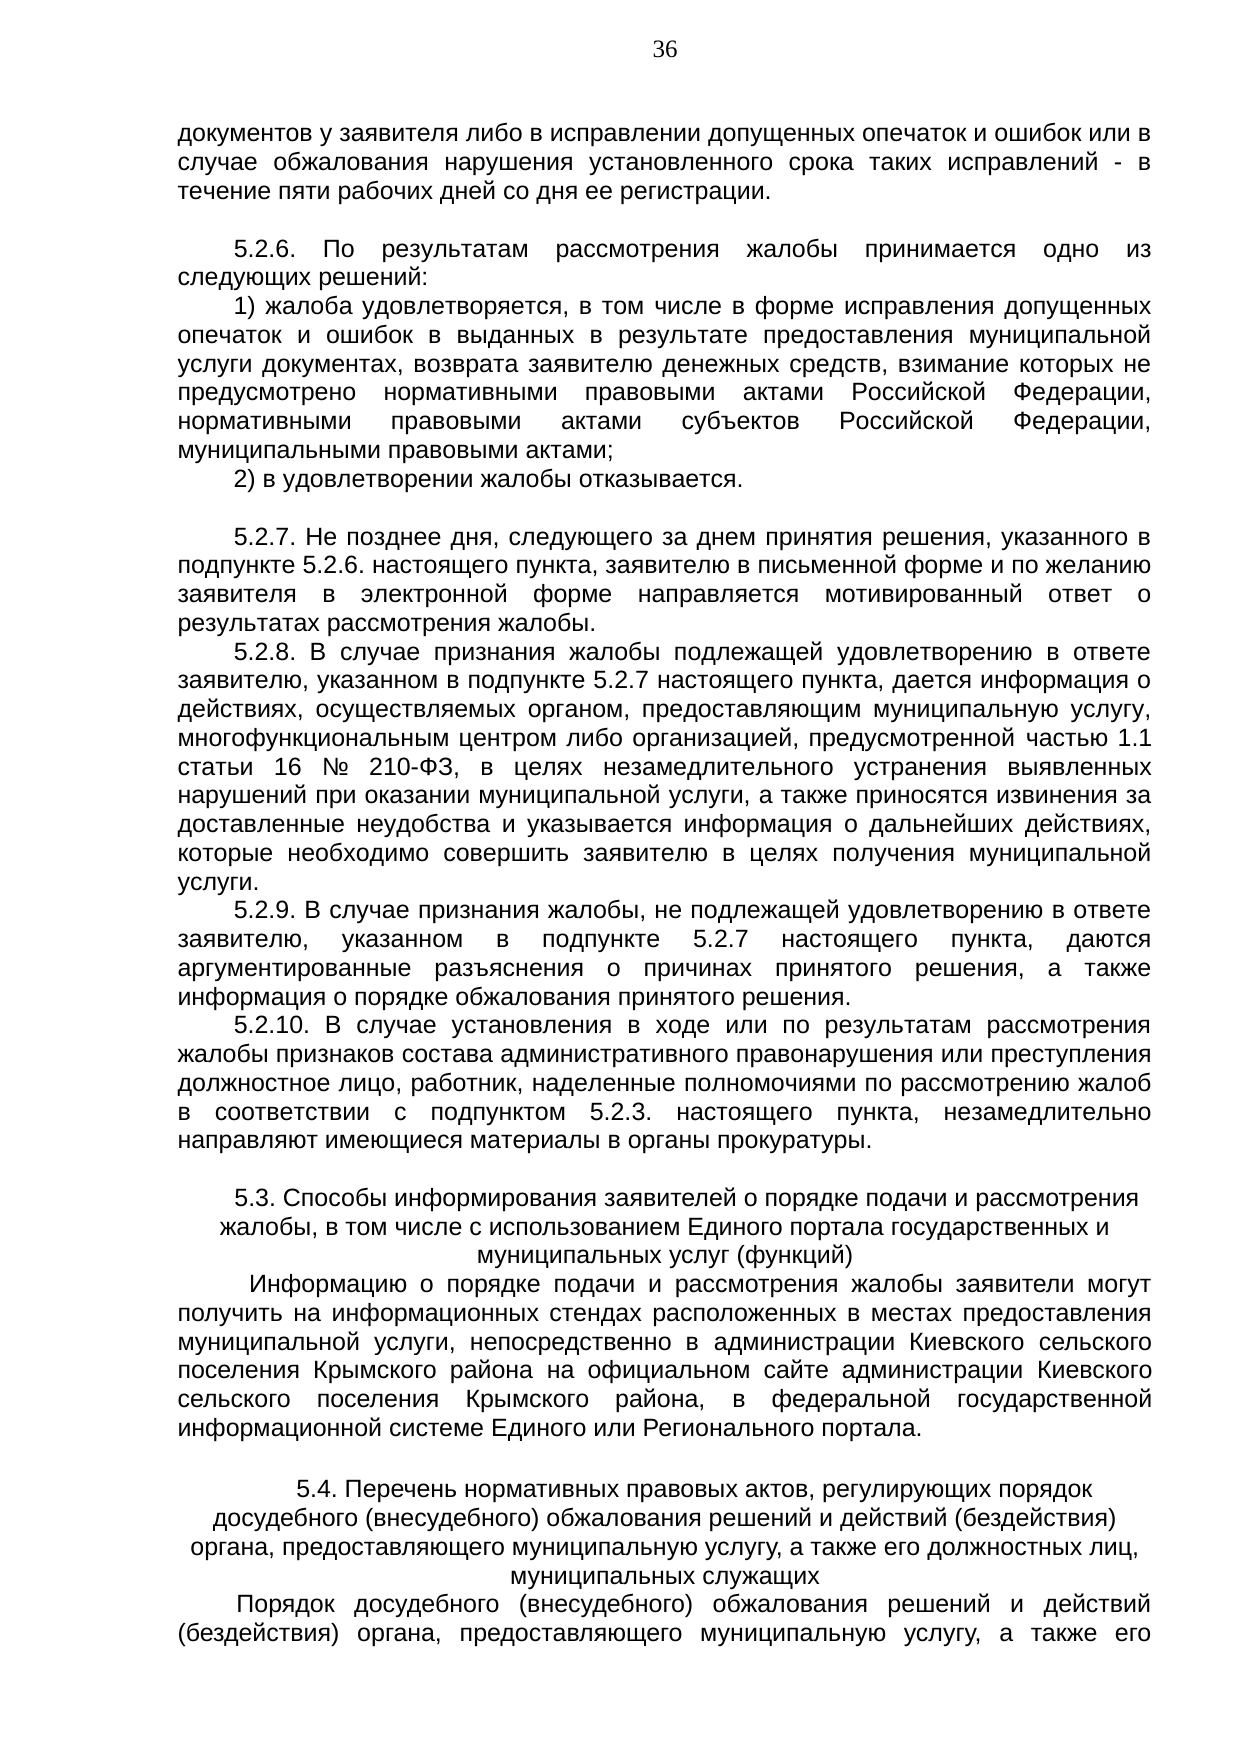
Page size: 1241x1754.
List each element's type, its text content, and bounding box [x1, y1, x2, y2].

text 1) жалоба удовлетворяется, в том числе в форме исправления допущенных опечаток и ошибок в выданных в результате предоставления муниципальной услуги документах, возврата заявителю денежных средств, взимание которых не предусмотрено нормативными правовыми актами Российской Федерации, нормативными правовыми актами субъектов Российской Федерации, муниципальными правовыми актами; [177, 291, 1152, 463]
text 5.2.10. В случае установления в ходе или по результатам рассмотрения жалобы признаков состава административного правонарушения или преступления должностное лицо, работник, наделенные полномочиями по рассмотрению жалоб в соответствии с подпунктом 5.2.3. настоящего пункта, незамедлительно направляют имеющиеся материалы в органы прокуратуры. [177, 1010, 1152, 1154]
text 5.2.6. По результатам рассмотрения жалобы принимается одно из следующих решений: [177, 233, 1152, 291]
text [177, 1589, 1152, 1647]
text 5.2.9. В случае признания жалобы, не подлежащей удовлетворению в ответе заявителю, указанном в подпункте 5.2.7 настоящего пункта, даются аргументированные разъяснения о причинах принятого решения, а также информация о порядке обжалования принятого решения. [177, 895, 1152, 1010]
text 5.3. Способы информирования заявителей о порядке подачи и рассмотрения жалобы, в том числе с использованием Единого портала государственных и муниципальных услуг (функций) [177, 1183, 1152, 1269]
text Информацию о порядке подачи и рассмотрения жалобы заявители могут получить на информационных стендах расположенных в местах предоставления муниципальной услуги, непосредственно в администрации Киевского сельского поселения Крымского района на официальном сайте администрации Киевского сельского поселения Крымского района, в федеральной государственной информационной системе Единого или Регионального портала. [177, 1269, 1152, 1441]
text 5.2.8. В случае признания жалобы подлежащей удовлетворению в ответе заявителю, указанном в подпункте 5.2.7 настоящего пункта, дается информация о действиях, осуществляемых органом, предоставляющим муниципальную услугу, многофункциональным центром либо организацией, предусмотренной частью 1.1 статьи 16 № 210-ФЗ, в целях незамедлительного устранения выявленных нарушений при оказании муниципальной услуги, а также приносятся извинения за доставленные неудобства и указывается информация о дальнейших действиях, которые необходимо совершить заявителю в целях получения муниципальной услуги. [177, 636, 1152, 895]
text 5.4. Перечень нормативных правовых актов, регулирующих порядок досудебного (внесудебного) обжалования решений и действий (бездействия) органа, предоставляющего муниципальную услугу, а также его должностных лиц, муниципальных служащих [177, 1474, 1152, 1589]
text 2) в удовлетворении жалобы отказывается. [177, 463, 1152, 492]
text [177, 118, 1152, 204]
text 5.2.7. Не позднее дня, следующего за днем принятия решения, указанного в подпункте 5.2.6. настоящего пункта, заявителю в письменной форме и по желанию заявителя в электронной форме направляется мотивированный ответ о результатах рассмотрения жалобы. [177, 521, 1152, 636]
